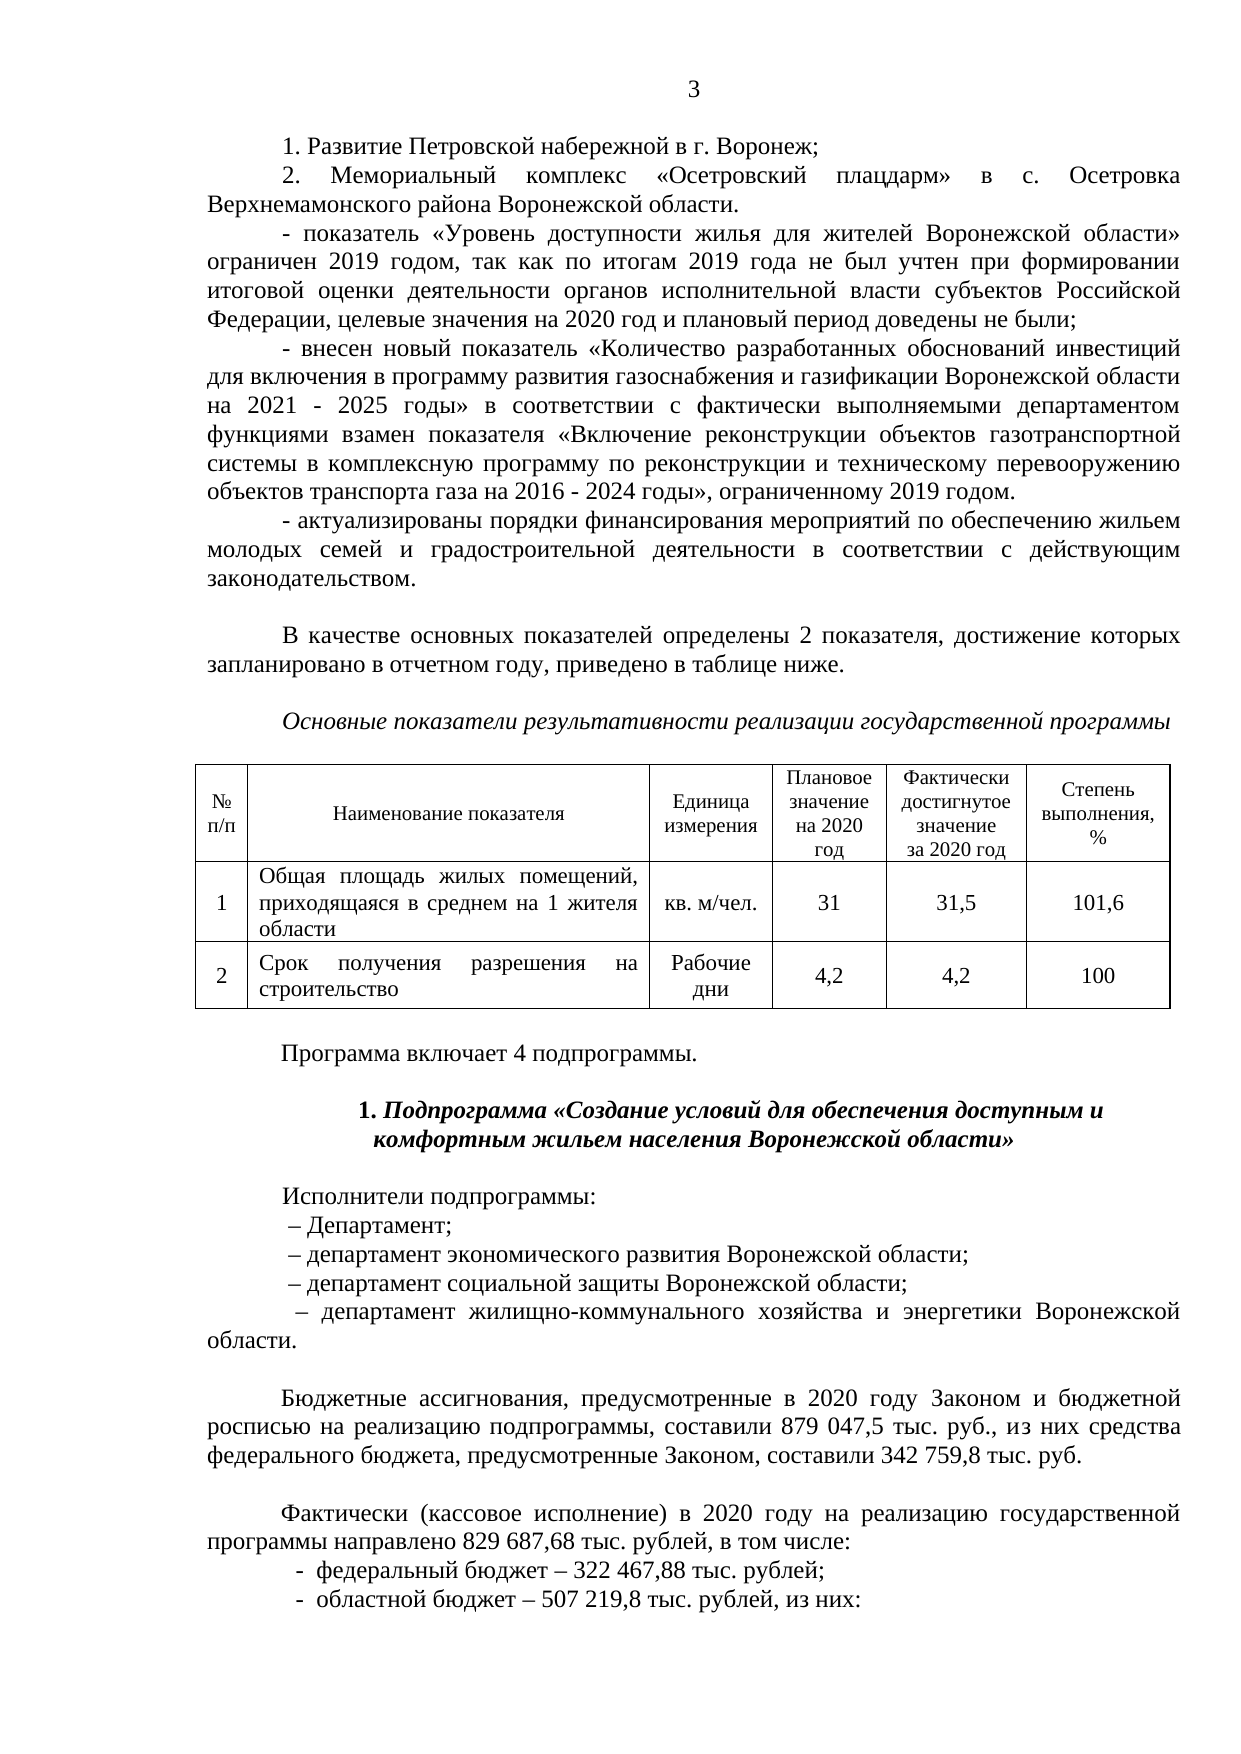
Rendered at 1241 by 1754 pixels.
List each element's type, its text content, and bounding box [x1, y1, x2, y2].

table_header № п/п [196, 765, 247, 861]
text 2. Мемориальный комплекс «Осетровский плацдарм» в с. Осетровка Верхнемамонского района Воронежской области. [207, 160, 1181, 218]
text – департамент жилищно-коммунального хозяйства и энергетики Воронежской области. [207, 1296, 1181, 1354]
table_cell 1 [196, 862, 247, 941]
table_cell 4,2 [773, 942, 886, 1008]
table_cell 101,6 [1027, 862, 1169, 941]
table_header Плановое значение на 2020 год [773, 765, 886, 861]
table_cell 4,2 [887, 942, 1026, 1008]
table_cell Общая площадь жилых помещений, приходящаяся в среднем на 1 жителя области [248, 862, 649, 941]
text - внесен новый показатель «Количество разработанных обоснований инвестиций для включения в программу развития газоснабжения и газификации Воронежской области на 2021 - 2025 годы» в соответствии с фактически выполняемыми департаментом функциями взамен показателя «Включение реконструкции объектов газотранспортной системы в комплексную программу по реконструкции и техническому перевооружению объектов транспорта газа на 2016 - 2024 годы», ограниченному 2019 годом. [207, 333, 1181, 505]
table_cell Рабочие дни [650, 942, 772, 1008]
text - областной бюджет – 507 219,8 тыс. рублей, из них: [207, 1584, 1181, 1613]
table_cell 100 [1027, 942, 1169, 1008]
table_header Единица измерения [650, 765, 772, 861]
text Фактически (кассовое исполнение) в 2020 году на реализацию государственной программы направлено 829 687,68 тыс. рублей, в том числе: [207, 1498, 1181, 1555]
text Исполнители подпрограммы: [207, 1181, 1181, 1210]
table_header Степень выполнения, % [1027, 765, 1169, 861]
text – департамент экономического развития Воронежской области; [207, 1239, 1181, 1268]
table_cell Срок получения разрешения на строительство [248, 942, 649, 1008]
text Программа включает 4 подпрограммы. [207, 1038, 1181, 1066]
text - показатель «Уровень доступности жилья для жителей Воронежской области» ограничен 2019 годом, так как по итогам 2019 года не был учтен при формировании итоговой оценки деятельности органов исполнительной власти субъектов Российской Федерации, целевые значения на 2020 год и плановый период доведены не были; [207, 218, 1181, 333]
table_cell 31,5 [887, 862, 1026, 941]
text – департамент социальной защиты Воронежской области; [207, 1268, 1181, 1296]
table_cell 31 [773, 862, 886, 941]
text 1. Подпрограмма «Создание условий для обеспечения доступным и комфортным жильем населения Воронежской области» [207, 1095, 1181, 1153]
text - федеральный бюджет – 322 467,88 тыс. рублей; [207, 1555, 1181, 1584]
table_header Наименование показателя [248, 765, 649, 861]
text Бюджетные ассигнования, предусмотренные в 2020 году Законом и бюджетной росписью на реализацию подпрограммы, составили 879 047,5 тыс. руб., из них средства федерального бюджета, предусмотренные Законом, составили 342 759,8 тыс. руб. [207, 1383, 1181, 1469]
table_header Фактически достигнутое значение за 2020 год [887, 765, 1026, 861]
table_cell кв. м/чел. [650, 862, 772, 941]
text 1. Развитие Петровской набережной в г. Воронеж; [207, 131, 1181, 160]
table_cell 2 [196, 942, 247, 1008]
text Основные показатели результативности реализации государственной программы [207, 706, 1181, 735]
text В качестве основных показателей определены 2 показателя, достижение которых запланировано в отчетном году, приведено в таблице ниже. [207, 620, 1181, 678]
text - актуализированы порядки финансирования мероприятий по обеспечению жильем молодых семей и градостроительной деятельности в соответствии с действующим законодательством. [207, 505, 1181, 591]
text – Департамент; [207, 1210, 1181, 1239]
